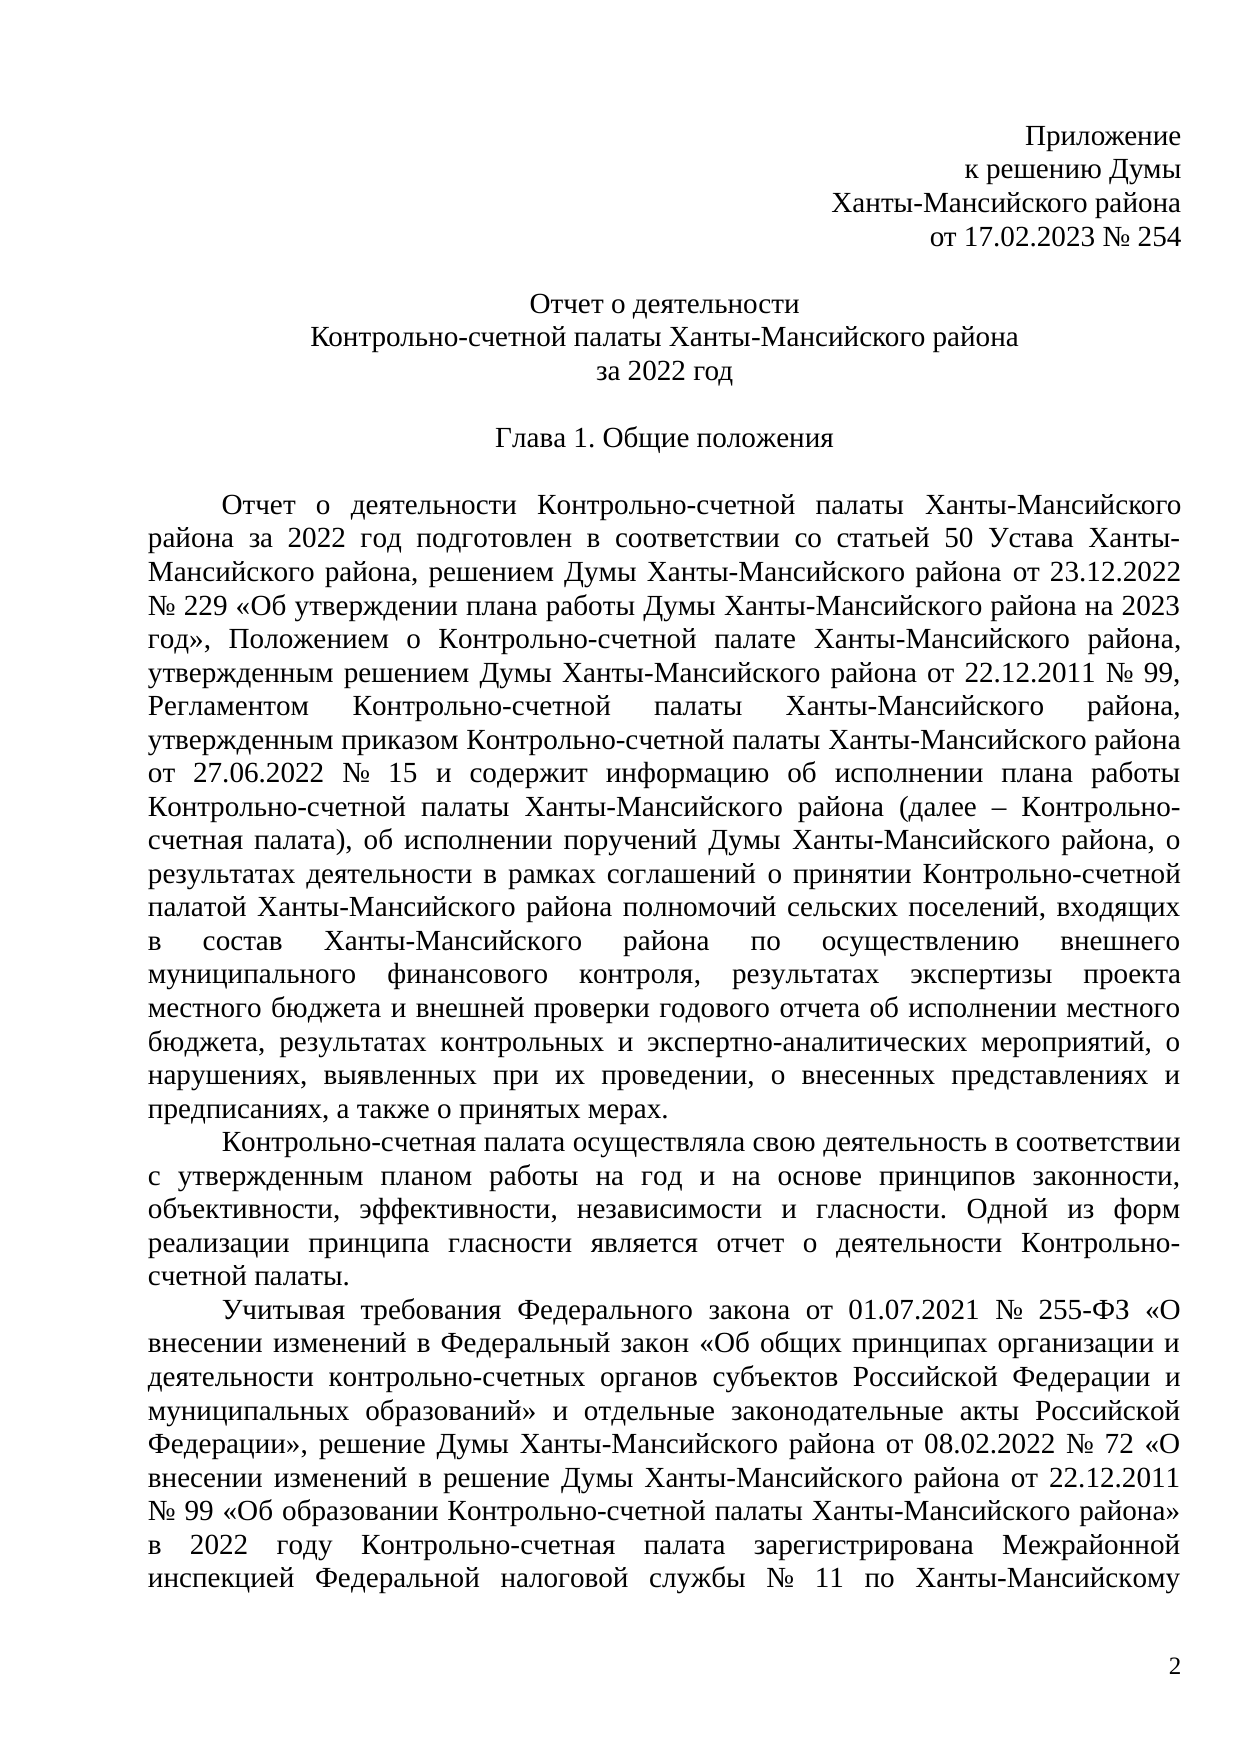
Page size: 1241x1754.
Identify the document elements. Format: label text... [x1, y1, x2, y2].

text Приложение [148, 118, 1181, 152]
text Глава 1. Общие положения [148, 420, 1181, 453]
text за 2022 год [148, 353, 1181, 386]
text Контрольно-счетная палата осуществляла свою деятельность в соответствии с утвержденным планом работы на год и на основе принципов законности, объективности, эффективности, независимости и гласности. Одной из форм реализации принципа гласности является отчет о деятельности Контрольно-счетной палаты. [148, 1124, 1181, 1292]
text Контрольно-счетной палаты Ханты-Мансийского района [148, 319, 1181, 353]
text от 17.02.2023 № 254 [148, 219, 1181, 252]
text Ханты-Мансийского района [148, 185, 1181, 219]
text Отчет о деятельности [148, 286, 1181, 319]
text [148, 1292, 1181, 1594]
text Отчет о деятельности Контрольно-счетной палаты Ханты-Мансийского района за 2022 год подготовлен в соответствии со статьей 50 Устава Ханты-Мансийского района, решением Думы Ханты-Мансийского района от 23.12.2022 № 229 «Об утверждении плана работы Думы Ханты-Мансийского района на 2023 год», Положением о Контрольно-счетной палате Ханты-Мансийского района, утвержденным решением Думы Ханты-Мансийского района от 22.12.2011 № 99, Регламентом Контрольно-счетной палаты Ханты-Мансийского района, утвержденным приказом Контрольно-счетной палаты Ханты-Мансийского района от 27.06.2022 № 15 и содержит информацию об исполнении плана работы Контрольно-счетной палаты Ханты-Мансийского района (далее – Контрольно-счетная палата), об исполнении поручений Думы Ханты-Мансийского района, о результатах деятельности в рамках соглашений о принятии Контрольно-счетной палатой Ханты-Мансийского района полномочий сельских поселений, входящих в состав Ханты-Мансийского района по осуществлению внешнего муниципального финансового контроля, результатах экспертизы проекта местного бюджета и внешней проверки годового отчета об исполнении местного бюджета, результатах контрольных и экспертно-аналитических мероприятий, о нарушениях, выявленных при их проведении, о внесенных представлениях и предписаниях, а также о принятых мерах. [148, 487, 1181, 1124]
text к решению Думы [148, 152, 1181, 185]
